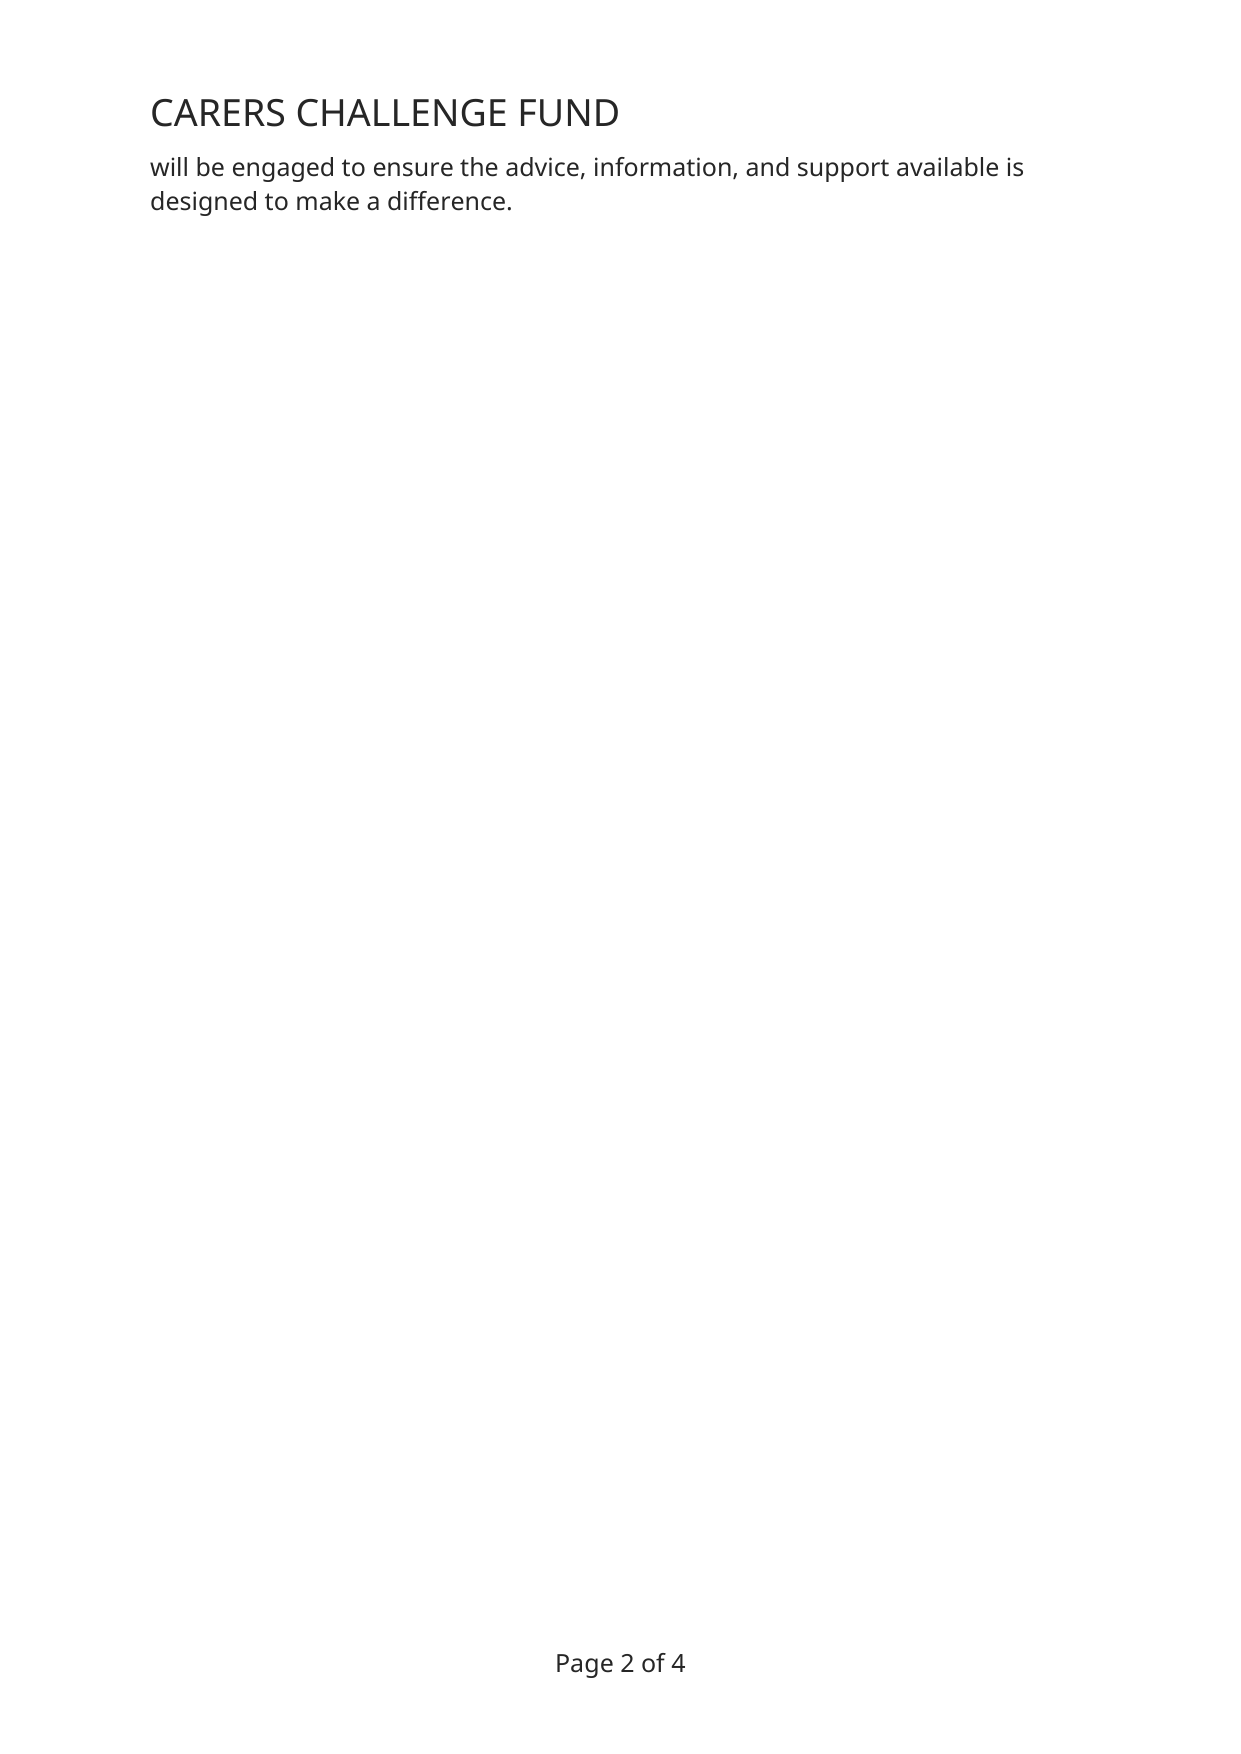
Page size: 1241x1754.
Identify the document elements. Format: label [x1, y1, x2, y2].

text [150, 150, 1090, 218]
